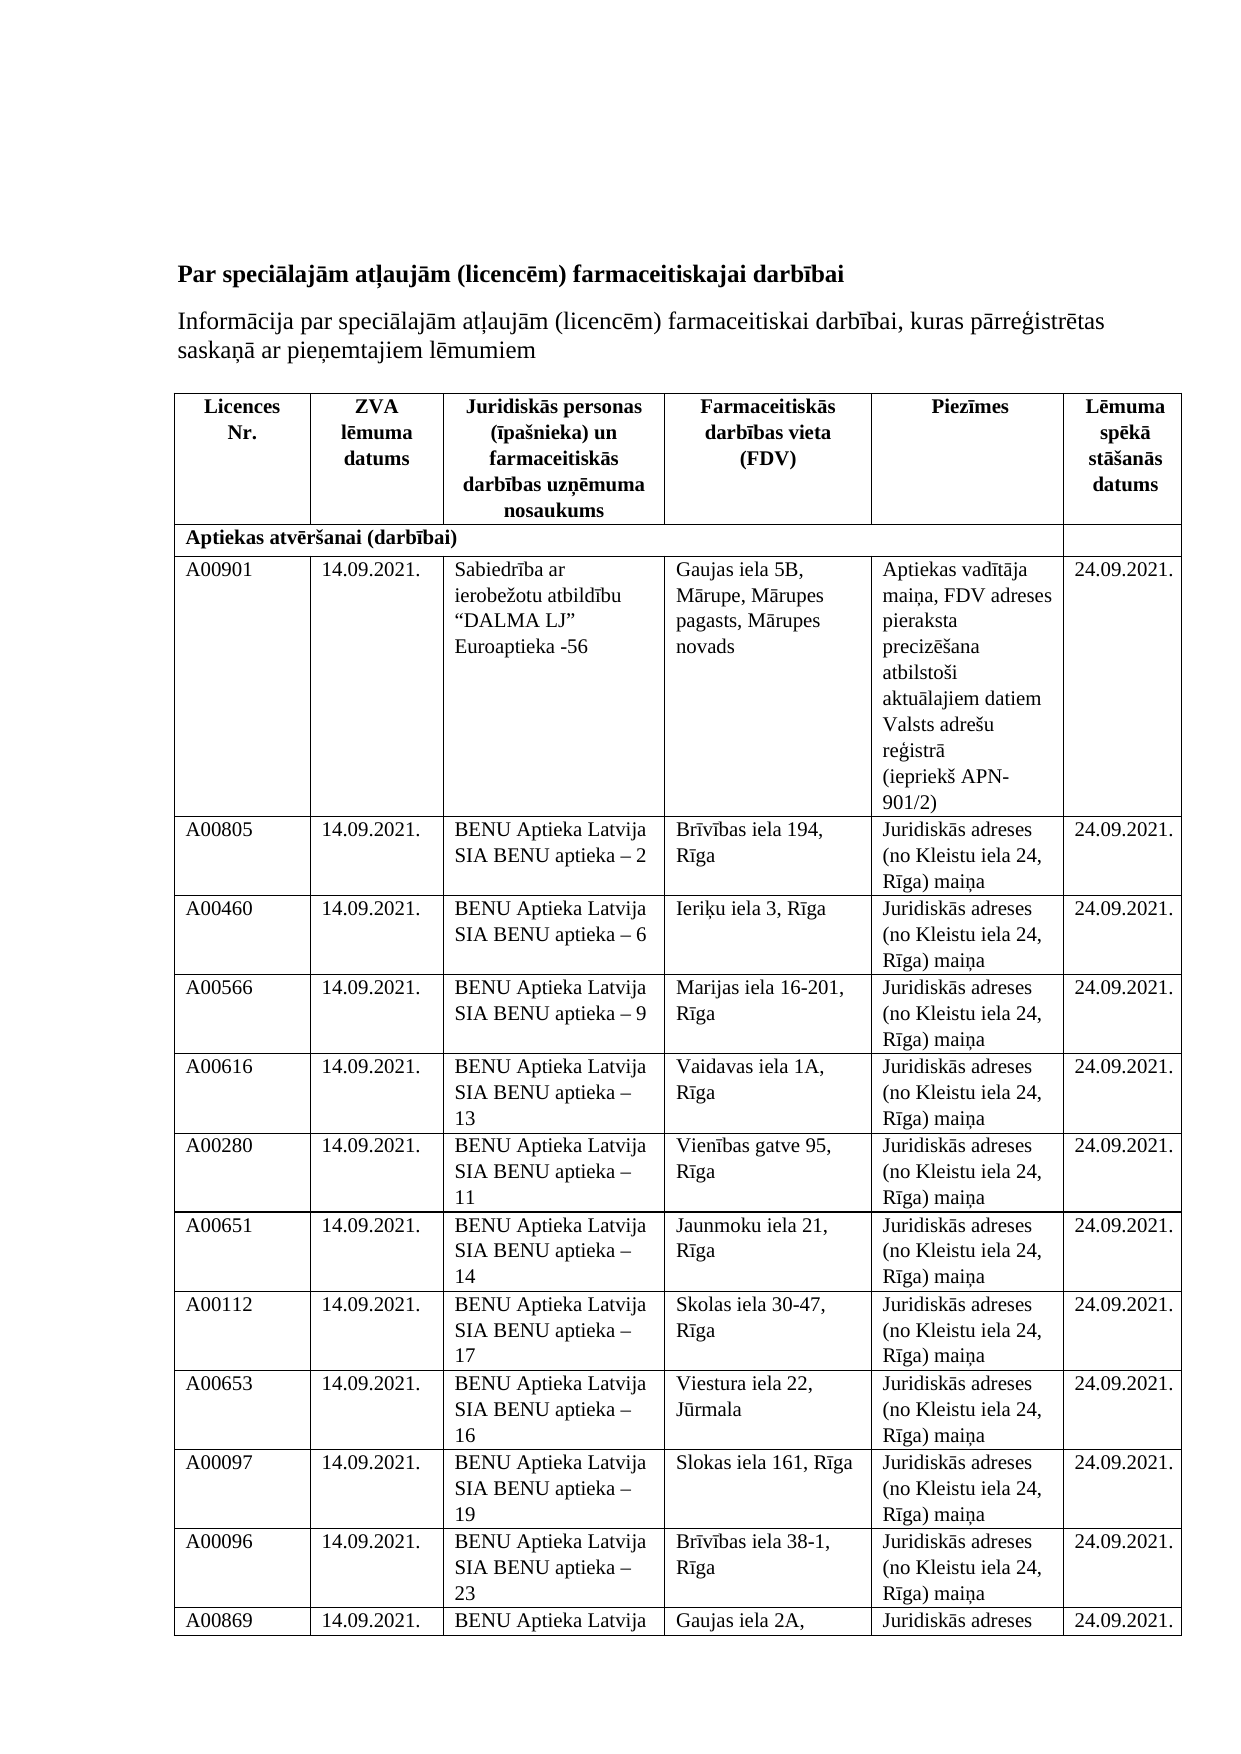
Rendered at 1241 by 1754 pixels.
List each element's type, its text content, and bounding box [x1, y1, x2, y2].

table_cell 14.09.2021. [311, 817, 443, 895]
table_cell Marijas iela 16-201, Rīga [665, 975, 871, 1053]
table_cell Juridiskās adreses (no Kleistu iela 24, Rīga) maiņa [872, 1213, 1063, 1291]
table_cell Viestura iela 22, Jūrmala [665, 1371, 871, 1449]
table_cell Slokas iela 161, Rīga [665, 1450, 871, 1528]
table_cell Gaujas iela 5B, Mārupe, Mārupes pagasts, Mārupes novads [665, 557, 871, 816]
table_cell 24.09.2021. [1064, 817, 1181, 895]
table_cell BENU Aptieka Latvija SIA BENU aptieka – 2 [444, 817, 664, 895]
table_cell Sabiedrība ar ierobežotu atbildību “DALMA LJ” Euroaptieka -56 [444, 557, 664, 816]
table_cell Brīvības iela 194, Rīga [665, 817, 871, 895]
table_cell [444, 1608, 664, 1635]
table_cell 24.09.2021. [1064, 1608, 1181, 1635]
table_header Farmaceitiskās darbības vieta (FDV) [665, 394, 871, 524]
table_cell 24.09.2021. [1064, 1292, 1181, 1369]
table_cell A00112 [175, 1292, 310, 1369]
table_cell Aptiekas vadītāja maiņa, FDV adreses pieraksta precizēšana atbilstoši aktuālajiem datiem Valsts adrešu reģistrā (iepriekš APN-901/2) [872, 557, 1063, 816]
table_cell Juridiskās adreses (no Kleistu iela 24, Rīga) maiņa [872, 1292, 1063, 1369]
table_cell 24.09.2021. [1064, 1450, 1181, 1528]
table_cell Juridiskās adreses (no Kleistu iela 24, Rīga) maiņa [872, 1054, 1063, 1132]
table_cell 14.09.2021. [311, 1371, 443, 1449]
table_cell 14.09.2021. [311, 1450, 443, 1528]
table_cell 24.09.2021. [1064, 1134, 1181, 1211]
table_cell Juridiskās adreses (no Kleistu iela 24, Rīga) maiņa [872, 1529, 1063, 1607]
table_cell BENU Aptieka Latvija SIA BENU aptieka – 17 [444, 1292, 664, 1369]
table_cell 24.09.2021. [1064, 975, 1181, 1053]
table_cell BENU Aptieka Latvija SIA BENU aptieka – 6 [444, 896, 664, 974]
table_cell BENU Aptieka Latvija SIA BENU aptieka – 11 [444, 1134, 664, 1211]
table_header Par speciālajām atļaujām (licencēm) farmaceitiskajai darbībai Informācija par speciālajām atļaujām (licencēm) farmaceitiskai darbībai, kuras pārreģistrētas saskaņā ar pieņemtajiem lēmumiem [177, 259, 1137, 364]
table_cell A00651 [175, 1213, 310, 1291]
table_cell 24.09.2021. [1064, 1371, 1181, 1449]
table_cell BENU Aptieka Latvija SIA BENU aptieka – 14 [444, 1213, 664, 1291]
table_cell 14.09.2021. [311, 1292, 443, 1369]
table_cell Juridiskās adreses (no Kleistu iela 24, Rīga) maiņa [872, 1371, 1063, 1449]
table_cell Vaidavas iela 1A, Rīga [665, 1054, 871, 1132]
table_header Lēmuma spēkā stāšanās datums [1064, 394, 1181, 524]
table_cell Vienības gatve 95, Rīga [665, 1134, 871, 1211]
table_cell A00280 [175, 1134, 310, 1211]
table_cell Jaunmoku iela 21, Rīga [665, 1213, 871, 1291]
table_cell 24.09.2021. [1064, 1529, 1181, 1607]
table_cell A00869 [175, 1608, 310, 1635]
table_cell Skolas iela 30-47, Rīga [665, 1292, 871, 1369]
table_cell BENU Aptieka Latvija SIA BENU aptieka – 23 [444, 1529, 664, 1607]
table_cell Aptiekas atvēršanai (darbībai) [175, 525, 1063, 556]
table_cell A00901 [175, 557, 310, 816]
table_cell BENU Aptieka Latvija SIA BENU aptieka – 13 [444, 1054, 664, 1132]
table_cell 24.09.2021. [1064, 896, 1181, 974]
table_cell Juridiskās adreses (no Kleistu iela 24, Rīga) maiņa [872, 817, 1063, 895]
table_cell 24.09.2021. [1064, 557, 1181, 816]
table_cell Juridiskās adreses (no Kleistu iela 24, Rīga) maiņa [872, 1134, 1063, 1211]
table_cell 14.09.2021. [311, 896, 443, 974]
table_cell 14.09.2021. [311, 1529, 443, 1607]
table_cell A00805 [175, 817, 310, 895]
table_cell 14.09.2021. [311, 557, 443, 816]
table_cell 24.09.2021. [1064, 1054, 1181, 1132]
table_cell A00616 [175, 1054, 310, 1132]
table_header Licences Nr. [175, 394, 310, 524]
table_cell BENU Aptieka Latvija SIA BENU aptieka – 16 [444, 1371, 664, 1449]
table_cell BENU Aptieka Latvija SIA BENU aptieka – 9 [444, 975, 664, 1053]
table_cell A00096 [175, 1529, 310, 1607]
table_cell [872, 1608, 1063, 1635]
table_cell A00097 [175, 1450, 310, 1528]
table_cell A00566 [175, 975, 310, 1053]
table_cell Ieriķu iela 3, Rīga [665, 896, 871, 974]
table_cell 14.09.2021. [311, 975, 443, 1053]
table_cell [665, 1608, 871, 1635]
table_cell A00460 [175, 896, 310, 974]
table_header Piezīmes [872, 394, 1063, 524]
table_cell Brīvības iela 38-1, Rīga [665, 1529, 871, 1607]
table_cell Juridiskās adreses (no Kleistu iela 24, Rīga) maiņa [872, 896, 1063, 974]
table_cell 14.09.2021. [311, 1134, 443, 1211]
table_cell [1064, 525, 1181, 556]
table_cell BENU Aptieka Latvija SIA BENU aptieka – 19 [444, 1450, 664, 1528]
table_header ZVA lēmuma datums [311, 394, 443, 524]
table_cell Juridiskās adreses (no Kleistu iela 24, Rīga) maiņa [872, 1450, 1063, 1528]
table_cell 24.09.2021. [1064, 1213, 1181, 1291]
table_cell 14.09.2021. [311, 1054, 443, 1132]
table_cell A00653 [175, 1371, 310, 1449]
table_cell Juridiskās adreses (no Kleistu iela 24, Rīga) maiņa [872, 975, 1063, 1053]
table_cell 14.09.2021. [311, 1213, 443, 1291]
table_header Juridiskās personas (īpašnieka) un farmaceitiskās darbības uzņēmuma nosaukums [444, 394, 664, 524]
table_cell 14.09.2021. [311, 1608, 443, 1635]
